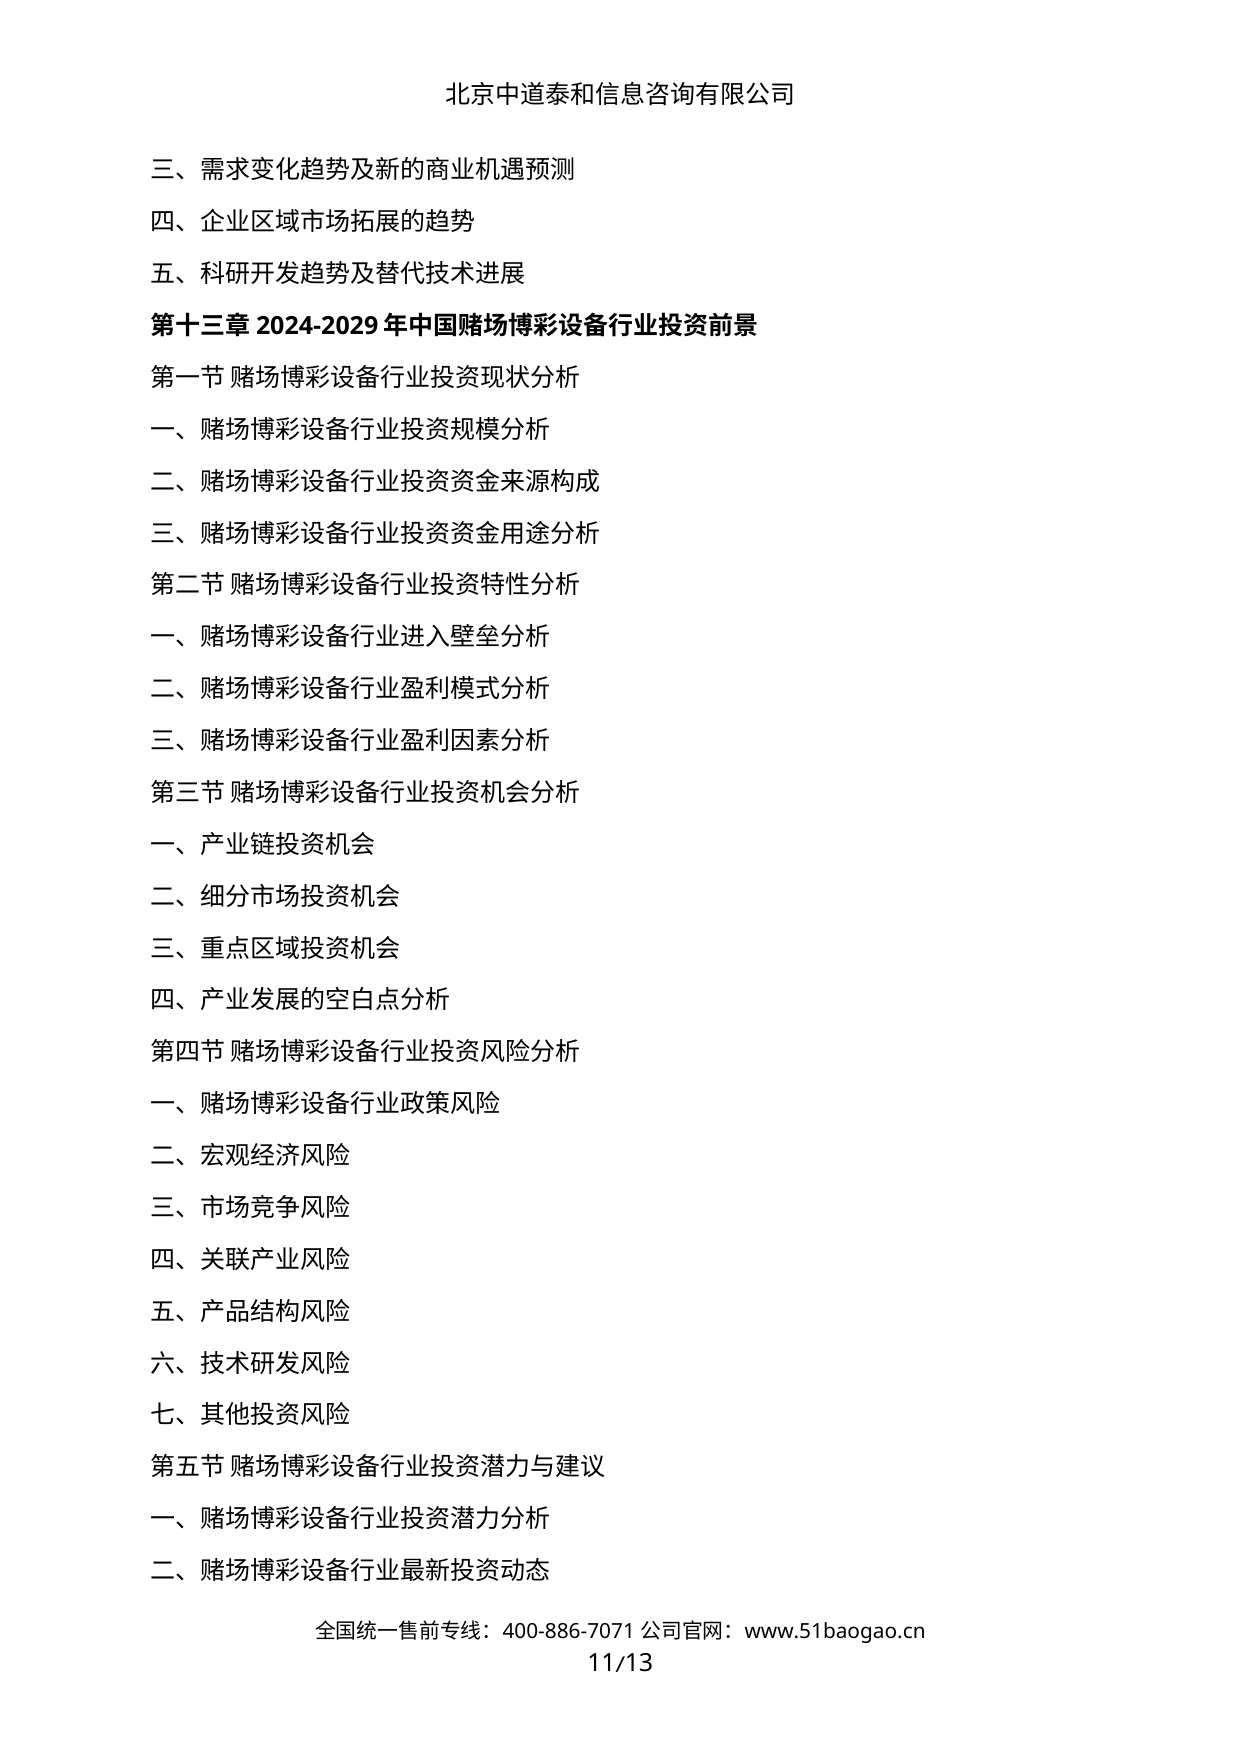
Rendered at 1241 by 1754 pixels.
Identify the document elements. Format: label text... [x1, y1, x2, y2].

text 三、赌场博彩设备行业投资资金用途分析 [150, 513, 1090, 549]
text 四、关联产业风险 [150, 1239, 1090, 1276]
text 一、赌场博彩设备行业进入壁垒分析 [150, 617, 1090, 653]
text 三、重点区域投资机会 [150, 928, 1090, 964]
text 二、赌场博彩设备行业最新投资动态 [150, 1551, 1090, 1587]
text 三、赌场博彩设备行业盈利因素分析 [150, 721, 1090, 757]
text 第四节 赌场博彩设备行业投资风险分析 [150, 1032, 1090, 1068]
text 一、产业链投资机会 [150, 824, 1090, 861]
text 三、需求变化趋势及新的商业机遇预测 [150, 150, 1090, 186]
text 一、赌场博彩设备行业投资规模分析 [150, 409, 1090, 446]
text 第十三章 2024-2029年中国赌场博彩设备行业投资前景 [150, 306, 1090, 342]
text 二、细分市场投资机会 [150, 876, 1090, 912]
text 四、产业发展的空白点分析 [150, 980, 1090, 1016]
text 一、赌场博彩设备行业投资潜力分析 [150, 1499, 1090, 1535]
text 第三节 赌场博彩设备行业投资机会分析 [150, 772, 1090, 809]
text 二、赌场博彩设备行业盈利模式分析 [150, 669, 1090, 705]
text 四、企业区域市场拓展的趋势 [150, 202, 1090, 238]
text 五、科研开发趋势及替代技术进展 [150, 254, 1090, 290]
text 第一节 赌场博彩设备行业投资现状分析 [150, 357, 1090, 394]
text 第二节 赌场博彩设备行业投资特性分析 [150, 565, 1090, 601]
text 一、赌场博彩设备行业政策风险 [150, 1084, 1090, 1120]
text 第五节 赌场博彩设备行业投资潜力与建议 [150, 1447, 1090, 1483]
text 七、其他投资风险 [150, 1395, 1090, 1431]
text 二、宏观经济风险 [150, 1136, 1090, 1172]
text 六、技术研发风险 [150, 1343, 1090, 1379]
text 三、市场竞争风险 [150, 1187, 1090, 1224]
text 五、产品结构风险 [150, 1291, 1090, 1327]
text 二、赌场博彩设备行业投资资金来源构成 [150, 461, 1090, 497]
